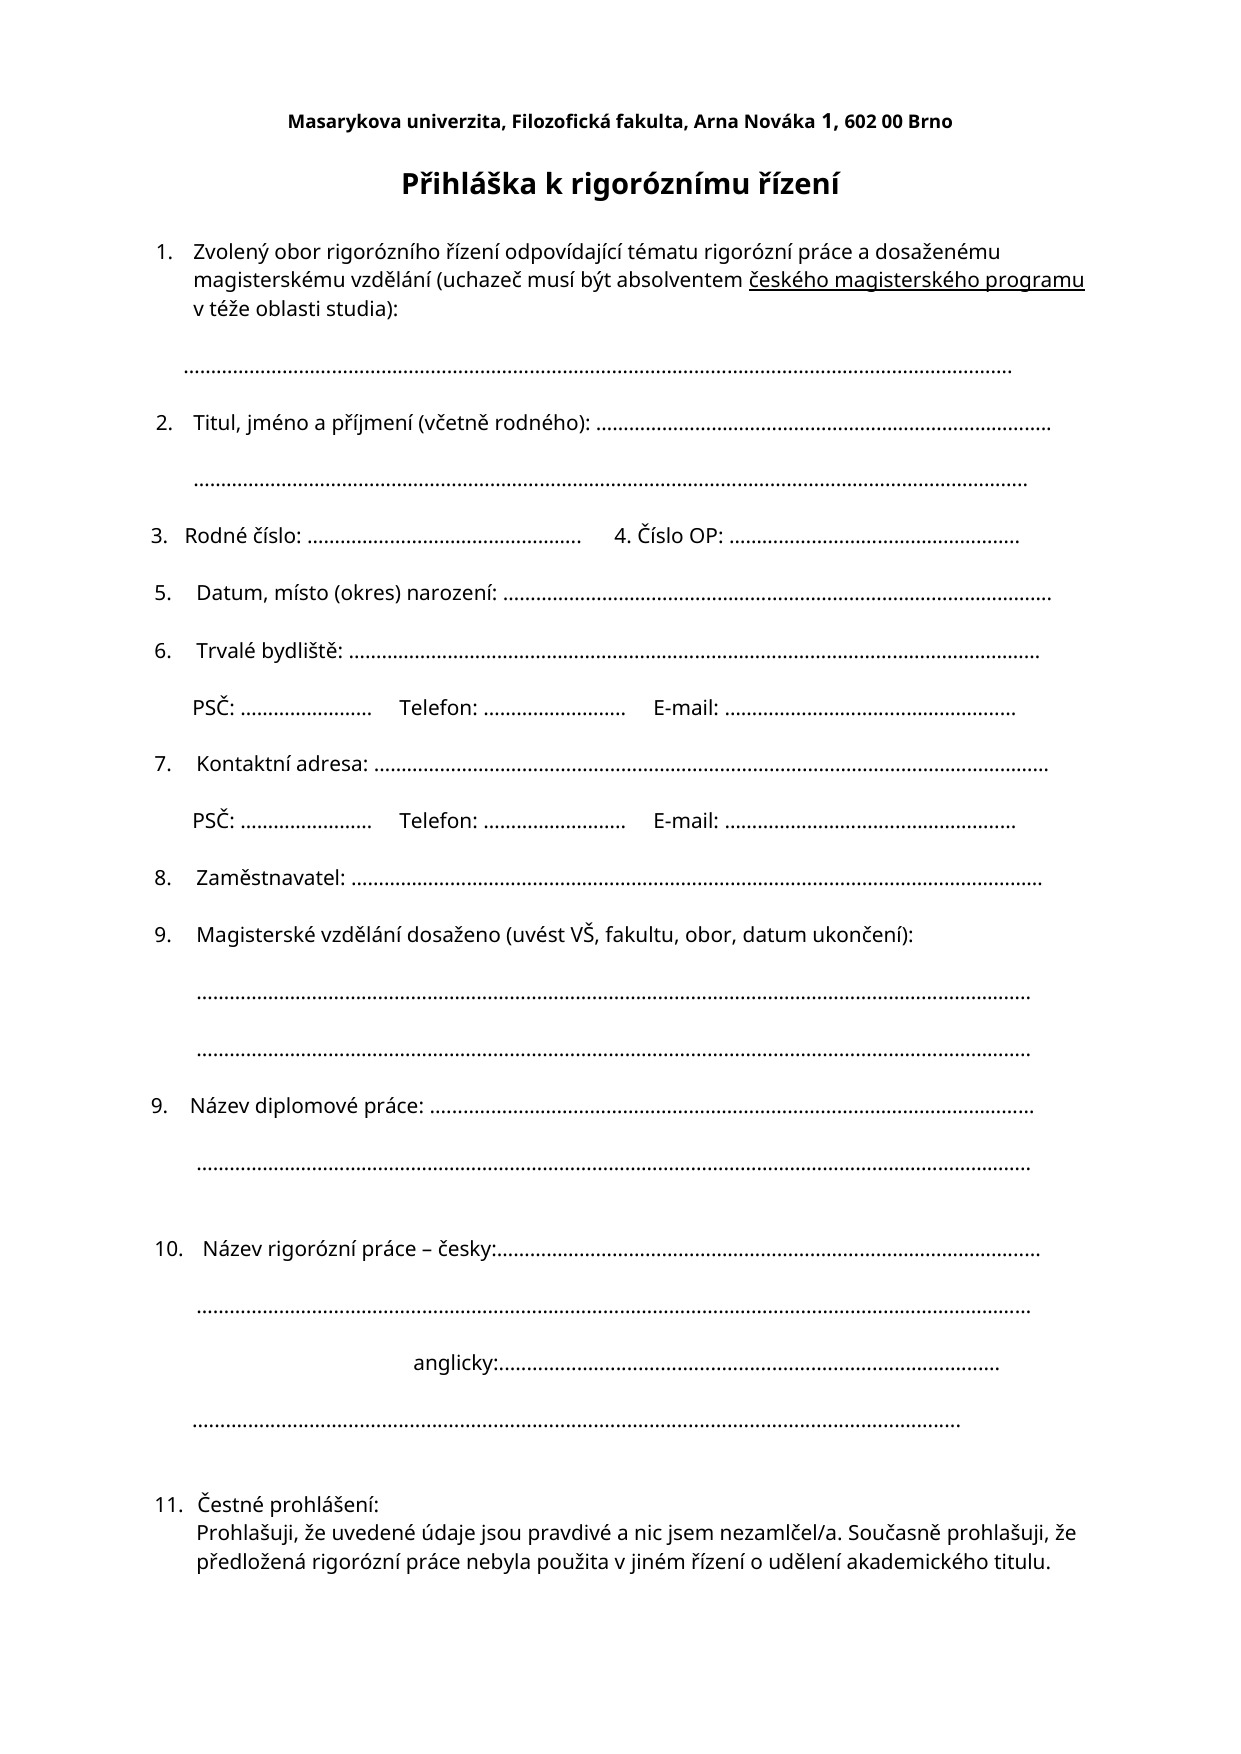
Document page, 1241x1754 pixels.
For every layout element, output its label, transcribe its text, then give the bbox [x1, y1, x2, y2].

text 9. Název diplomové práce: ...........……………………………………………………………………………………… [118, 1091, 1122, 1119]
list Datum, místo (okres) narození: ………………………………………………………………………………………. [154, 578, 1122, 607]
list Kontaktní adresa: …………………………………………………………………………………………………………… [154, 749, 1122, 778]
text PSČ: …………………… Telefon: …………………….. E-mail: ………………………......……………..... [154, 693, 1122, 721]
text .......................................................................................................................................... [118, 1405, 1122, 1433]
text Přihláška k rigoróznímu řízení [118, 163, 1122, 203]
text …………………………………………………………………………………………………………………………………….. [193, 464, 1122, 493]
text 3. Rodné číslo: ………………………………………….. 4. Číslo OP: …………………………………………….. [118, 521, 1122, 550]
list Trvalé bydliště: ……………………………………………………………………………………………………………… [154, 636, 1122, 664]
text …………………………………………………………………………………………………………………………………….. [196, 1034, 1122, 1062]
text PSČ: …………………… Telefon: …………………….. E-mail: ………………………......……………..... [154, 806, 1122, 835]
text …………………………………………………………………………………………………………………………………….. [196, 977, 1122, 1005]
text …………………………………………………………………………………………………………………………………….. [196, 1148, 1122, 1176]
list Čestné prohlášení: [154, 1490, 1122, 1518]
list Název rigorózní práce – česky:…………………………………………………………………………………...... [154, 1234, 1122, 1262]
text anglicky:.......................................................................................... [413, 1348, 1122, 1376]
list Magisterské vzdělání dosaženo (uvést VŠ, fakultu, obor, datum ukončení): [154, 920, 1122, 948]
text Prohlašuji, že uvedené údaje jsou pravdivé a nic jsem nezamlčel/a. Současně prohlašuji, že předložená rigorózní práce nebyla použita v jiném řízení o udělení akademického titulu. [196, 1518, 1122, 1575]
text …………………………………..………………………………………………………………………………………………… [196, 1291, 1122, 1319]
text ……………………………………………………………………………………………………………………………………. [118, 351, 1122, 379]
list Zvolený obor rigorózního řízení odpovídající tématu rigorózní práce a dosaženému magisterskému vzdělání (uchazeč musí být absolventem českého magisterského programu v téže oblasti studia): [156, 237, 1122, 322]
list Zaměstnavatel: ……………………………………………………………………………………………………………… [154, 863, 1122, 892]
text Masarykova univerzita, Filozofická fakulta, Arna Nováka 1, 602 00 Brno [118, 106, 1122, 135]
list Titul, jméno a příjmení (včetně rodného): ……………………………………………………………………….. [156, 408, 1122, 436]
